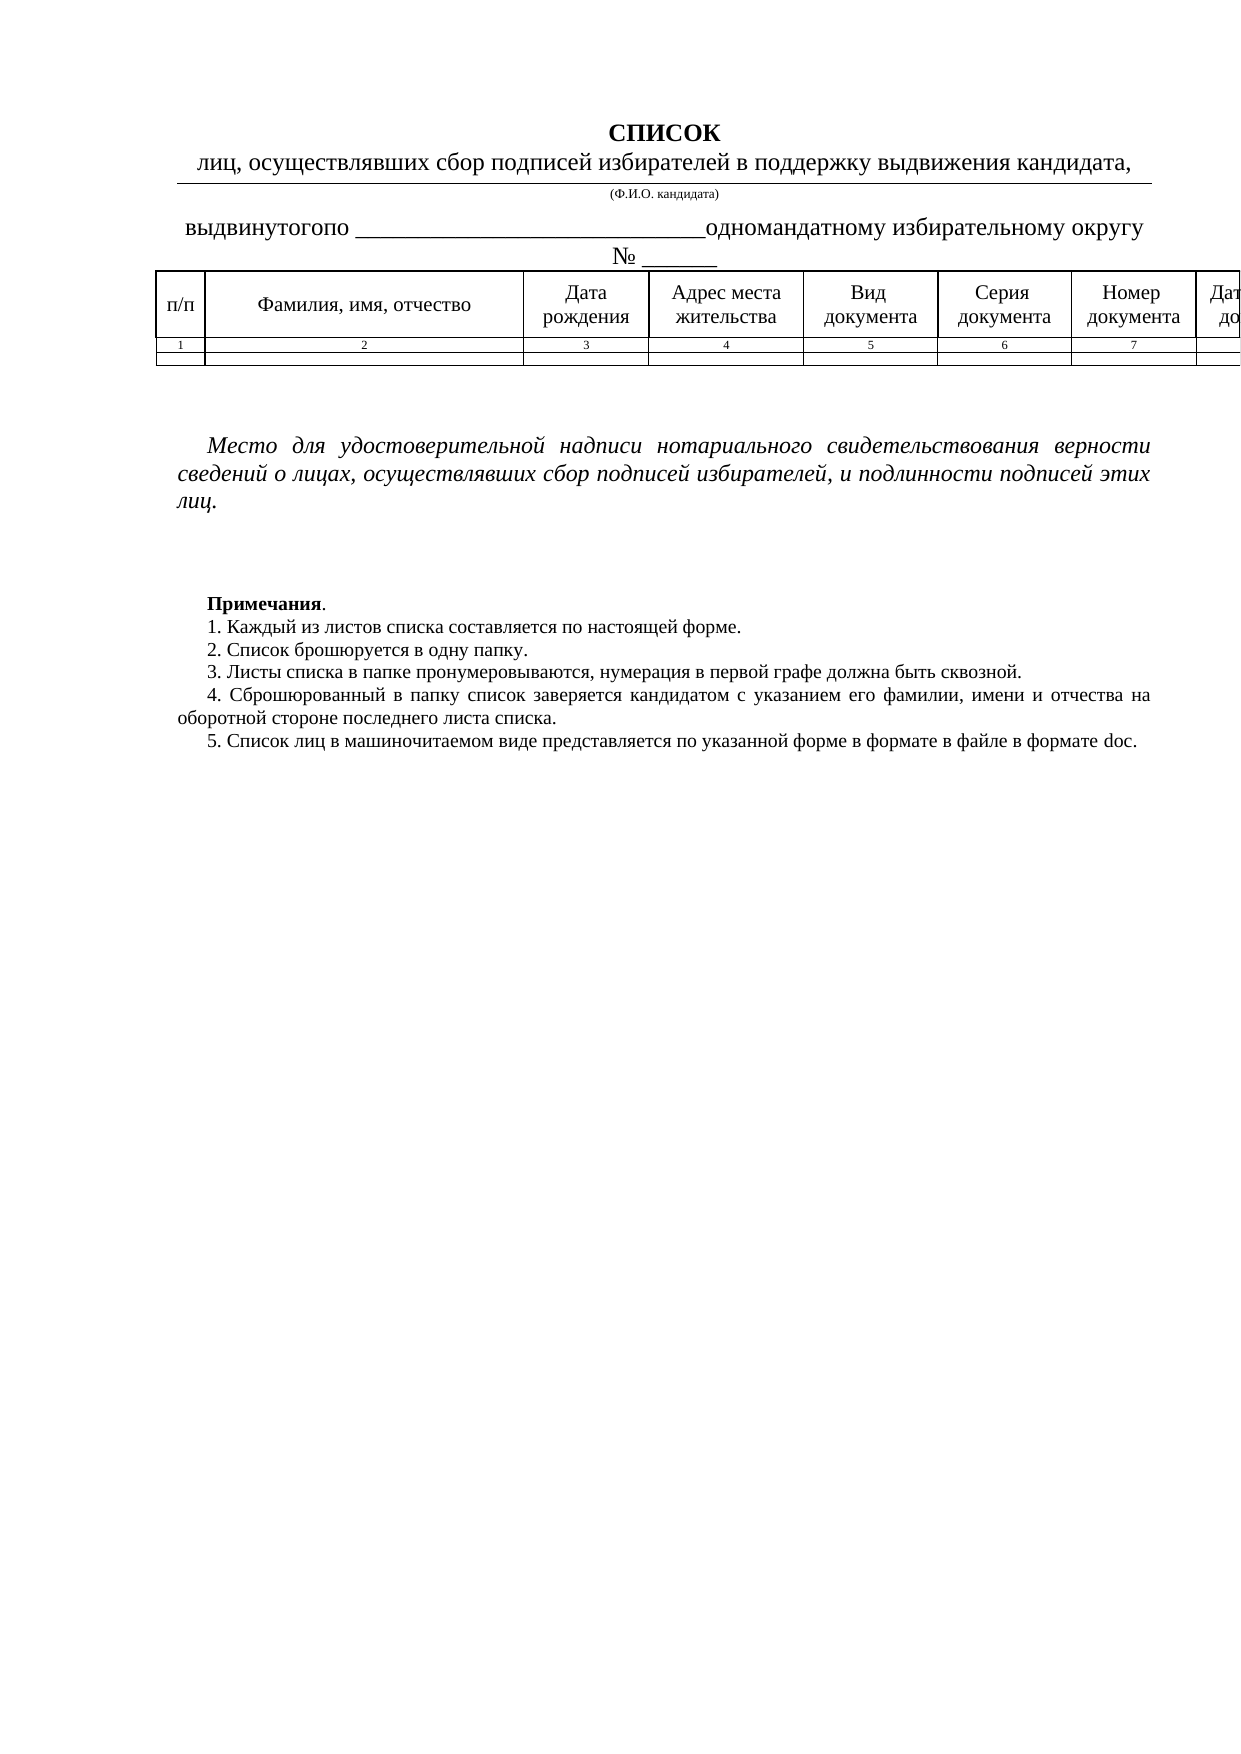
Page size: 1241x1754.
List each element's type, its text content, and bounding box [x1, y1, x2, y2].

table_cell 5 [804, 338, 937, 352]
table_cell [157, 353, 204, 365]
text (Ф.И.О. кандидата) [177, 184, 1152, 212]
table_cell 8 [1197, 338, 1240, 352]
table_cell 3 [524, 338, 648, 352]
text выдвинутогопо ____________________________одномандатному избирательному округу № ______ [177, 212, 1152, 270]
text СПИСОК [177, 118, 1152, 147]
text Место для удостоверительной надписи нотариального свидетельствования верности сведений о лицах, осуществлявших сбор подписей избирателей, и подлинности подписей этих лиц. [177, 431, 1152, 514]
table_cell 1 [157, 338, 204, 352]
table_cell [206, 353, 523, 365]
text 1. Каждый из листов списка составляется по настоящей форме. [177, 615, 1152, 638]
text лиц, осуществлявших сбор подписей избирателей в поддержку выдвижения кандидата, [177, 147, 1152, 176]
table_header Фамилия, имя, отчество [206, 272, 523, 337]
text Примечания. [177, 592, 1152, 615]
table_header Вид документа [804, 272, 937, 337]
table_header Дата рождения [524, 272, 648, 337]
table_header Дата выдачи документа [1197, 272, 1239, 337]
table_cell 4 [649, 338, 803, 352]
table_cell 7 [1072, 338, 1196, 352]
table_header п/п [157, 272, 204, 337]
table_header Серия документа [939, 272, 1071, 337]
text 2. Список брошюруется в одну папку. [177, 638, 1152, 660]
table_cell [649, 353, 803, 365]
table_header Номер документа [1072, 272, 1195, 337]
text 5. Список лиц в машиночитаемом виде представляется по указанной форме в формате в файле в формате doc. [177, 729, 1152, 752]
table_cell 6 [938, 338, 1071, 352]
table_cell [938, 353, 1071, 365]
text 4. Сброшюрованный в папку список заверяется кандидатом с указанием его фамилии, имени и отчества на оборотной стороне последнего листа списка. [177, 683, 1152, 729]
table_header Адрес места жительства [650, 272, 803, 337]
text 3. Листы списка в папке пронумеровываются, нумерация в первой графе должна быть сквозной. [177, 660, 1152, 683]
table_cell [1072, 353, 1196, 365]
table_cell [804, 353, 937, 365]
table_cell [1197, 353, 1240, 365]
table_cell 2 [206, 338, 523, 352]
table_cell [524, 353, 648, 365]
